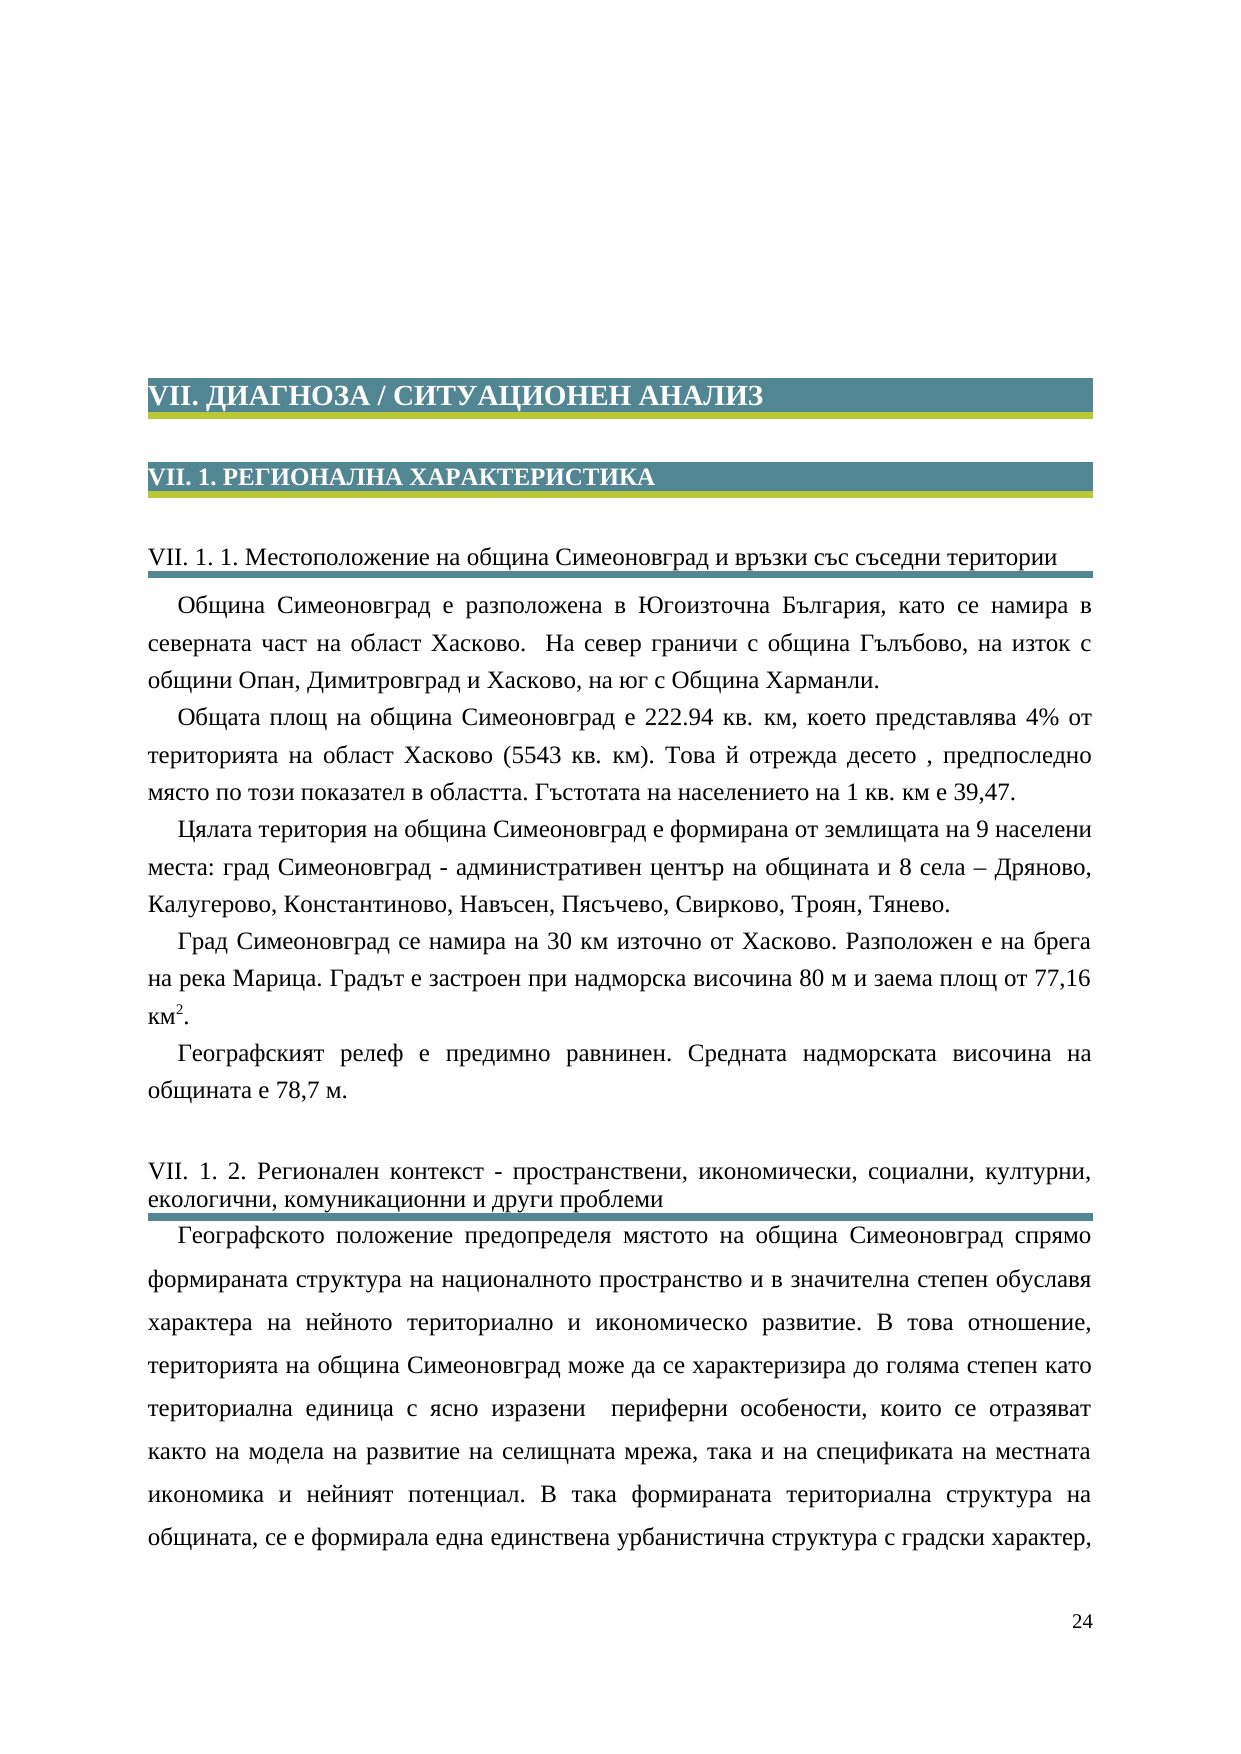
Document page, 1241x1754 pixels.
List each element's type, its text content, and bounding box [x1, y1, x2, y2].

text Град Симеоновград се намира на 30 км източно от Хасково. Разположен е на брега на река Марица. Градът е застроен при надморска височина 80 м и заема площ от 77,16 км2. [148, 926, 1093, 1029]
text Общата площ на община Симеоновград е 222.94 кв. км, което представлява 4% от територията на област Хасково (5543 кв. км). Това й отрежда десето , предпоследно място по този показател в областта. Гъстотата на населението на 1 кв. км е 39,47. [148, 702, 1093, 806]
text Община Симеоновград е разположена в Югоизточна България, като се намира в северната част на област Хасково. На север граничи с община Гълъбово, на изток с общини Опан, Димитровград и Хасково, на юг с Община Харманли. [148, 591, 1093, 694]
text VII. 1. РЕГИОНАЛНА ХАРАКТЕРИСТИКА [148, 462, 1093, 491]
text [148, 1221, 1093, 1551]
text Географският релеф е предимно равнинен. Средната надморската височина на общината е 78,7 м. [148, 1038, 1093, 1104]
text VII. 1. 2. Регионален контекст - пространствени, икономически, социални, културни, екологични, комуникационни и други проблеми [148, 1156, 1093, 1213]
text Цялата територия на община Симеоновград е формирана от землищата на 9 населени места: град Симеоновград - административен център на общината и 8 села – Дряново, Калугерово, Константиново, Навъсен, Пясъчево, Свирково, Троян, Тянево. [148, 814, 1093, 918]
text VII. ДИАГНОЗА / СИТУАЦИОНЕН АНАЛИЗ [148, 378, 1093, 412]
text VII. 1. 1. Местоположение на община Симеоновград и връзки със съседни територии [148, 542, 1093, 571]
